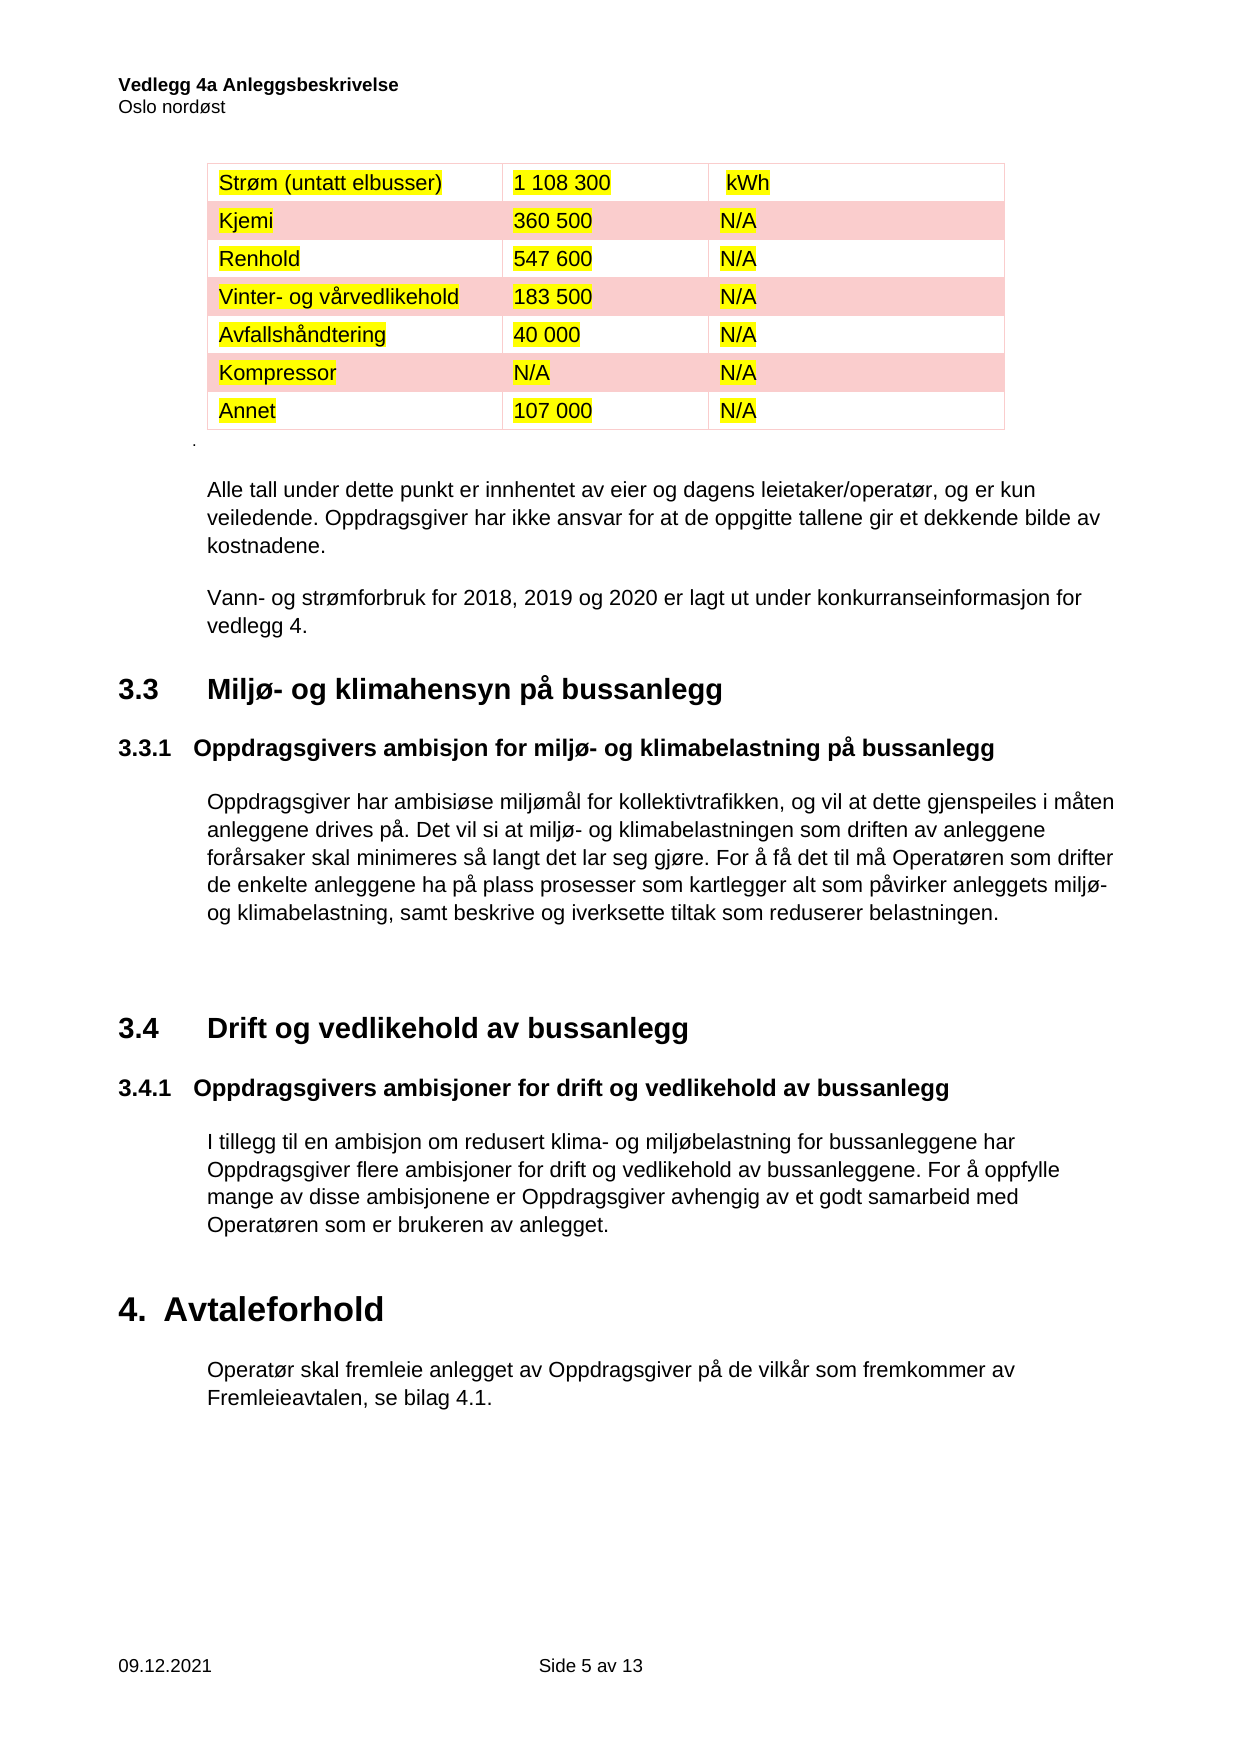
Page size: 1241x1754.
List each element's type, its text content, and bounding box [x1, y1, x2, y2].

table_cell 360 500 [502, 202, 709, 239]
subtitle Drift og vedlikehold av bussanlegg [118, 1012, 1122, 1045]
table_cell 107 000 [503, 392, 708, 429]
text Alle tall under dette punkt er innhentet av eier og dagens leietaker/operatør, og er kun veiledende. Oppdragsgiver har ikke ansvar for at de oppgitte tallene gir et dekkende bilde av kostnadene. [207, 477, 1122, 558]
table_cell N/A [709, 202, 1004, 239]
text . [118, 430, 1122, 449]
table_cell Vinter- og vårvedlikehold [208, 278, 502, 315]
text Operatør skal fremleie anlegget av Oppdragsgiver på de vilkår som fremkommer av Fremleieavtalen, se bilag 4.1. [207, 1357, 1122, 1410]
table_cell Kompressor [208, 354, 502, 391]
subtitle Avtaleforhold [118, 1289, 1122, 1329]
subtitle Miljø- og klimahensyn på bussanlegg [118, 672, 1122, 705]
text I tillegg til en ambisjon om redusert klima- og miljøbelastning for bussanleggene har Oppdragsgiver flere ambisjoner for drift og vedlikehold av bussanleggene. For å oppfylle mange av disse ambisjonene er Oppdragsgiver avhengig av et godt samarbeid med Operatøren som er brukeren av anlegget. [207, 1129, 1122, 1237]
table_cell N/A [709, 240, 1004, 277]
subtitle Oppdragsgivers ambisjoner for drift og vedlikehold av bussanlegg [118, 1073, 1122, 1101]
table_cell N/A [709, 316, 1004, 353]
table_cell N/A [709, 392, 1004, 429]
table_cell 183 500 [502, 278, 709, 315]
subtitle Oppdragsgivers ambisjon for miljø- og klimabelastning på bussanlegg [118, 734, 1122, 761]
table_cell N/A [709, 354, 1004, 391]
table_cell N/A [709, 278, 1004, 315]
table_cell Strøm (untatt elbusser) [208, 164, 502, 201]
table_cell N/A [502, 354, 709, 391]
table_cell kWh [709, 164, 1004, 201]
table_cell 40 000 [503, 316, 708, 353]
text Oppdragsgiver har ambisiøse miljømål for kollektivtrafikken, og vil at dette gjenspeiles i måten anleggene drives på. Det vil si at miljø- og klimabelastningen som driften av anleggene forårsaker skal minimeres så langt det lar seg gjøre. For å få det til må Operatøren som drifter de enkelte anleggene ha på plass prosesser som kartlegger alt som påvirker anleggets miljø- og klimabelastning, samt beskrive og iverksette tiltak som reduserer belastningen. [207, 789, 1122, 925]
table_cell Avfallshåndtering [208, 316, 502, 353]
table_cell 1 108 300 [503, 164, 708, 201]
text Vann- og strømforbruk for 2018, 2019 og 2020 er lagt ut under konkurranseinformasjon for vedlegg 4. [207, 585, 1122, 638]
table_cell 547 600 [503, 240, 708, 277]
table_cell Kjemi [208, 202, 502, 239]
table_cell Renhold [208, 240, 502, 277]
table_cell Annet [208, 392, 502, 429]
